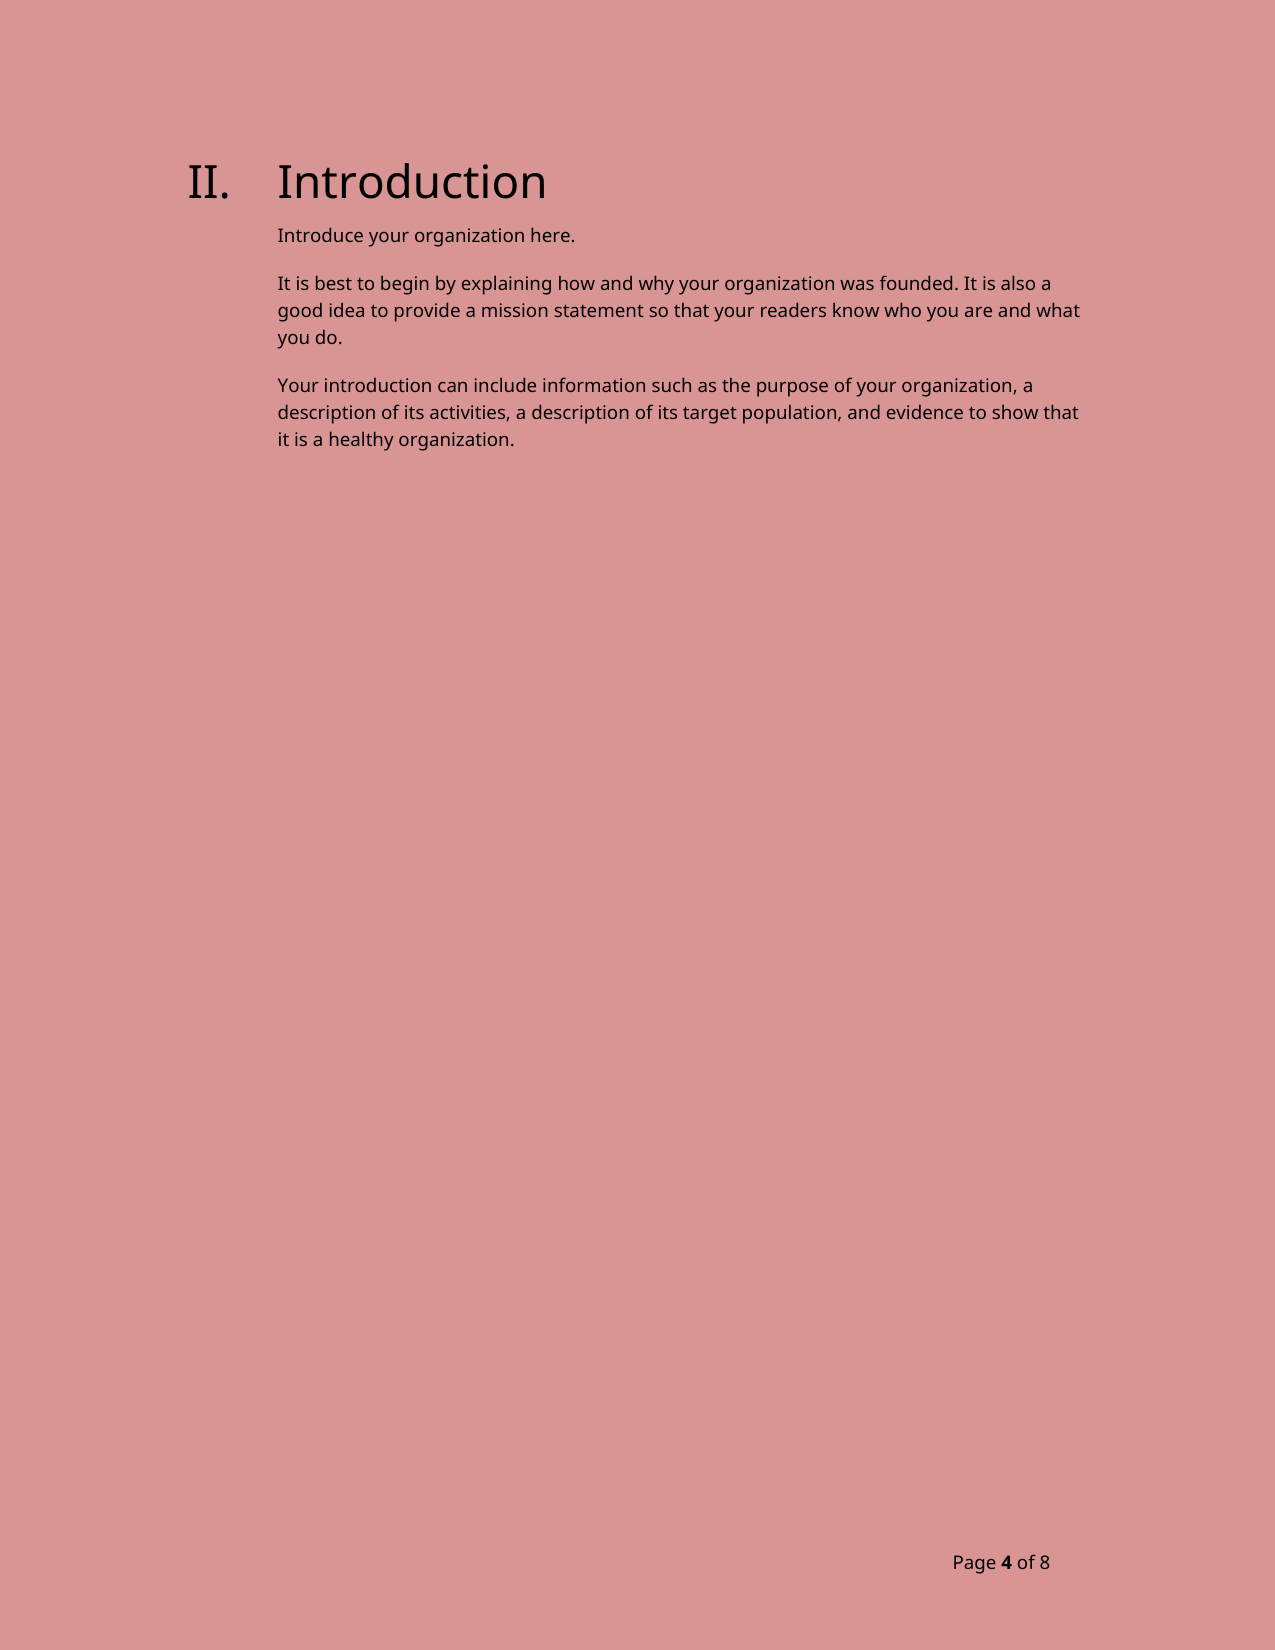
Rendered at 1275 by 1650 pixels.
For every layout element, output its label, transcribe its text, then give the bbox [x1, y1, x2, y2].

subtitle Introduction [187, 150, 1087, 212]
text Introduce your organization here. [277, 221, 1087, 248]
text It is best to begin by explaining how and why your organization was founded. It is also a good idea to provide a mission statement so that your readers know who you are and what you do. [277, 269, 1087, 350]
text Your introduction can include information such as the purpose of your organization, a description of its activities, a description of its target population, and evidence to show that it is a healthy organization. [277, 371, 1087, 452]
